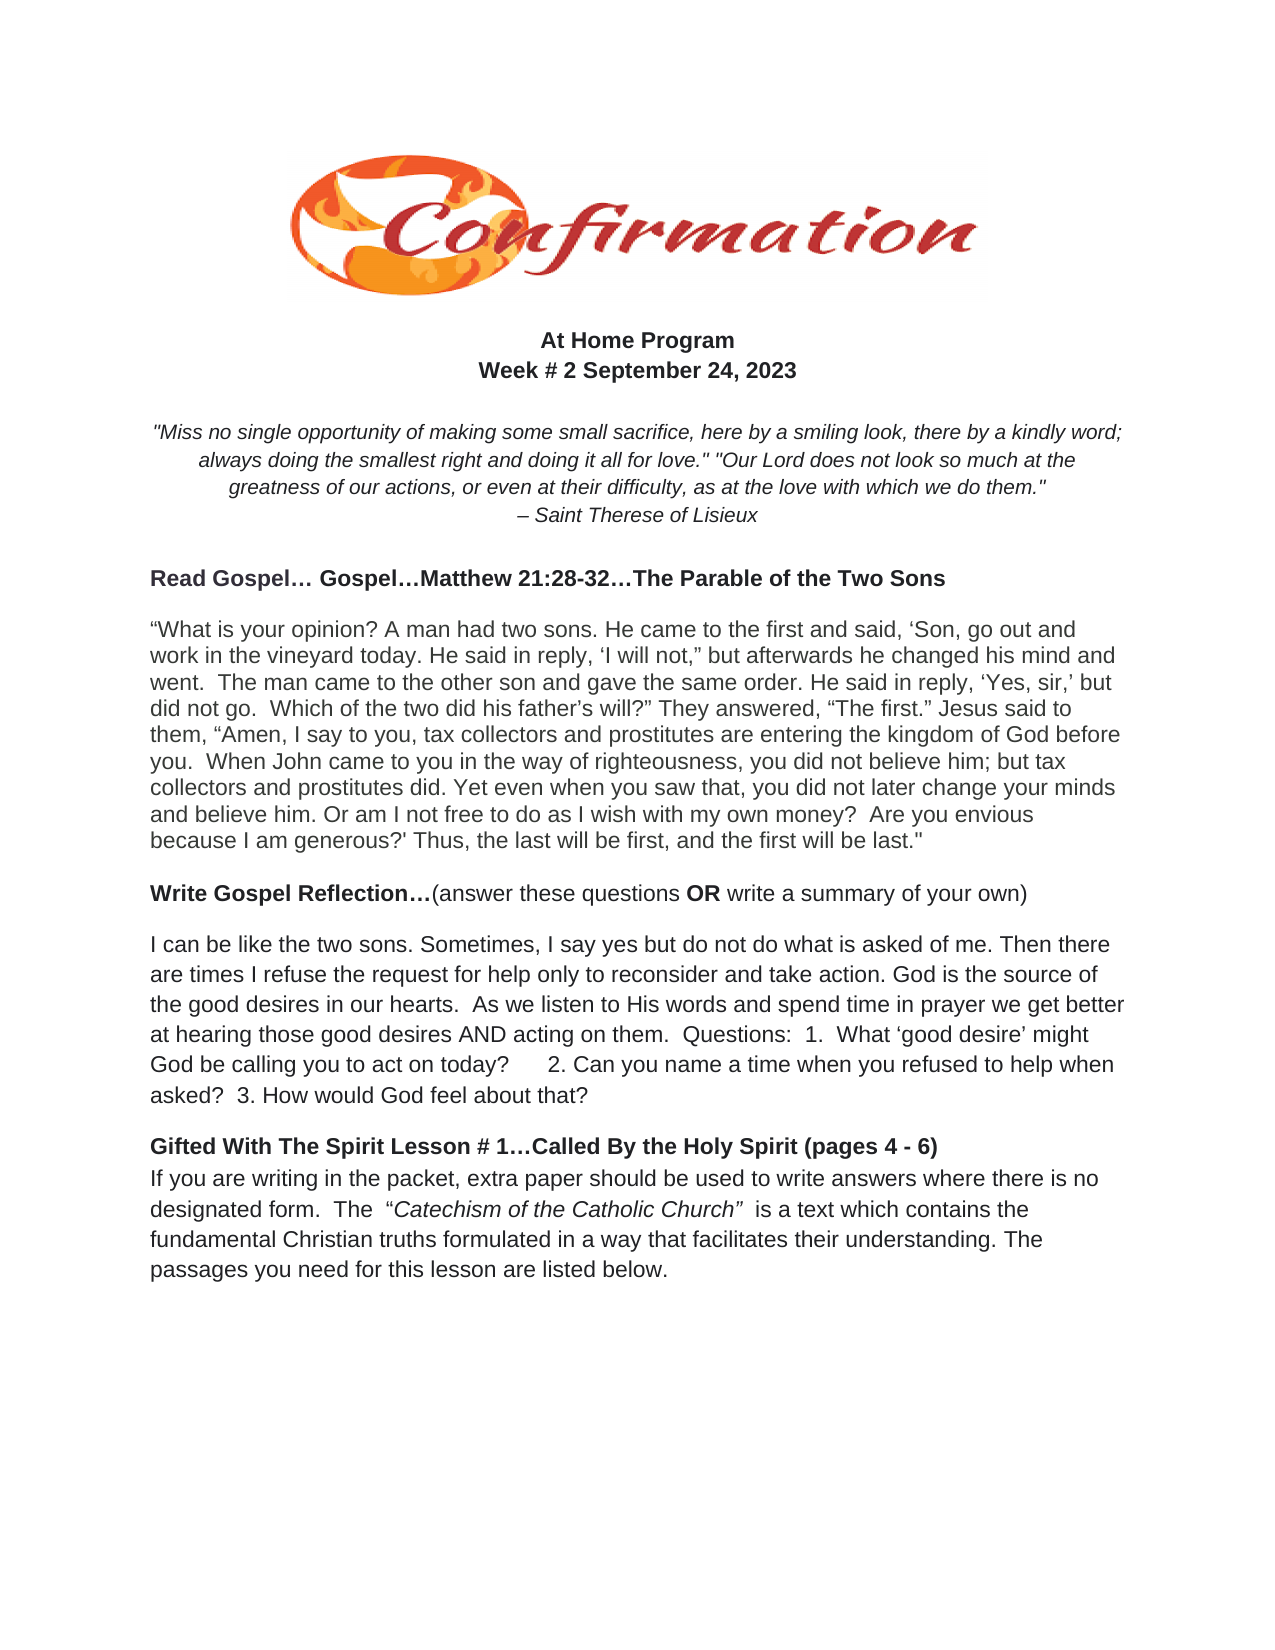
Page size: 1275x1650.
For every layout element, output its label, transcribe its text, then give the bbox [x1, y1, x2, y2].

picture [286, 150, 989, 302]
text – Saint Therese of Lisieux [150, 502, 1125, 526]
text Week # 2 September 24, 2023 [150, 357, 1125, 383]
text Read Gospel… Gospel…Matthew 21:28-32…The Parable of the Two Sons [313, 565, 1125, 591]
text Gifted With The Spirit Lesson # 1…Called By the Holy Spirit (pages 4 - 6) [150, 1133, 1125, 1159]
text "Miss no single opportunity of making some small sacrifice, here by a smiling look, there by a kindly word; always doing the smallest right and doing it all for love." "Our Lord does not look so much at the greatness of our actions, or even at their difficulty, as at the love with which we do them." [150, 420, 1125, 499]
text Write Gospel Reflection…(answer these questions OR write a summary of your own) [150, 879, 1125, 906]
text At Home Program [150, 327, 1125, 353]
text I can be like the two sons. Sometimes, I say yes but do not do what is asked of me. Then there are times I refuse the request for help only to reconsider and take action. God is the source of the good desires in our hearts. As we listen to His words and spend time in prayer we get better at hearing those good desires AND acting on them. Questions: 1. What ‘good desire’ might God be calling you to act on today? 2. Can you name a time when you refused to help when asked? 3. How would God feel about that? [150, 931, 1125, 1108]
text “What is your opinion? A man had two sons. He came to the first and said, ‘Son, go out and work in the vineyard today. He said in reply, ‘I will not,” but afterwards he changed his mind and went. The man came to the other son and gave the same order. He said in reply, ‘Yes, sir,’ but did not go. Which of the two did his father’s will?” They answered, “The first.” Jesus said to them, “Amen, I say to you, tax collectors and prostitutes are entering the kingdom of God before you. When John came to you in the way of righteousness, you did not believe him; but tax collectors and prostitutes did. Yet even when you saw that, you did not later change your minds and believe him. Or am I not free to do as I wish with my own money? Are you envious because I am generous?' Thus, the last will be first, and the first will be last." [150, 616, 1125, 853]
text If you are writing in the packet, extra paper should be used to write answers where there is no designated form. The “Catechism of the Catholic Church” is a text which contains the fundamental Christian truths formulated in a way that facilitates their understanding. The passages you need for this lesson are listed below. [150, 1165, 1125, 1282]
